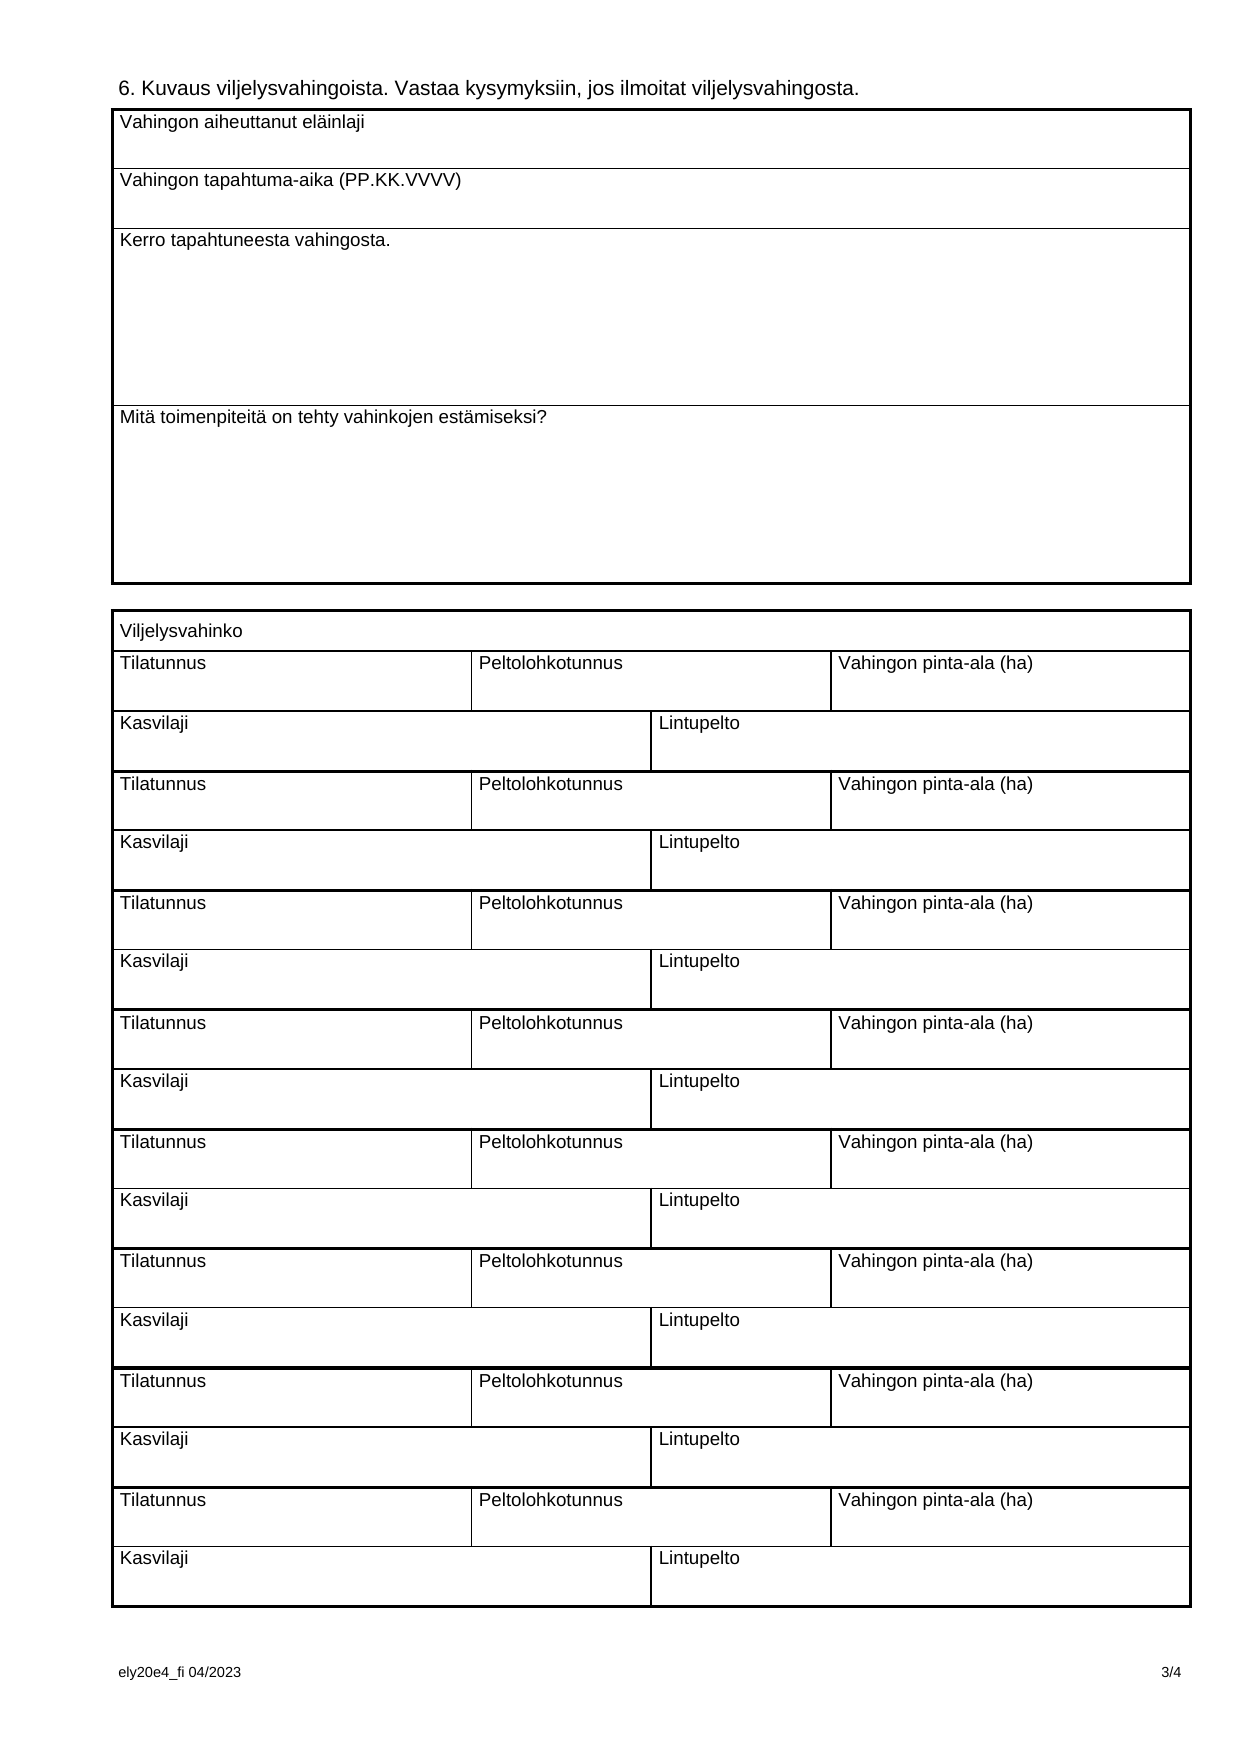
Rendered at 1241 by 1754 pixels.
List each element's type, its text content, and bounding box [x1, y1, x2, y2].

text 6. Kuvaus viljelysvahingoista. Vastaa kysymyksiin, jos ilmoitat viljelysvahingosta. [118, 76, 1181, 100]
table_cell Peltolohkotunnus [472, 1011, 830, 1068]
table_cell Vahingon tapahtuma-aika (PP.KK.VVVV) [114, 169, 1189, 227]
table_cell Mitä toimenpiteitä on tehty vahinkojen estämiseksi? [114, 406, 1189, 582]
table_cell Lintupelto [652, 712, 1189, 769]
table_cell Tilatunnus [114, 652, 471, 710]
table_cell Tilatunnus [114, 1011, 471, 1068]
table_cell Kerro tapahtuneesta vahingosta. [114, 229, 1189, 404]
table_cell Kasvilaji [114, 1189, 650, 1247]
table_cell Lintupelto [652, 1547, 1189, 1605]
table_cell Lintupelto [652, 1189, 1189, 1247]
table_cell Lintupelto [652, 950, 1189, 1008]
table_cell Peltolohkotunnus [472, 1370, 830, 1426]
table_cell Tilatunnus [114, 1131, 471, 1187]
table_cell Peltolohkotunnus [472, 1131, 830, 1187]
table_cell Vahingon pinta-ala (ha) [832, 1489, 1189, 1546]
table_cell Lintupelto [652, 1308, 1189, 1366]
table_cell Lintupelto [652, 831, 1189, 889]
table_cell Kasvilaji [114, 1428, 650, 1486]
table_cell Vahingon pinta-ala (ha) [832, 1011, 1189, 1068]
table_cell Lintupelto [652, 1070, 1189, 1128]
table_cell Peltolohkotunnus [472, 773, 830, 829]
table_cell Peltolohkotunnus [472, 652, 830, 710]
table_cell Peltolohkotunnus [472, 1489, 830, 1546]
table_cell Tilatunnus [114, 1370, 471, 1426]
table_cell Tilatunnus [114, 1250, 471, 1307]
table_cell Vahingon pinta-ala (ha) [832, 1250, 1189, 1307]
table_cell Vahingon pinta-ala (ha) [832, 1370, 1189, 1426]
table_cell Kasvilaji [114, 950, 650, 1008]
table_header Vahingon aiheuttanut eläinlaji [114, 111, 1189, 168]
table_cell Tilatunnus [114, 1489, 471, 1546]
table_cell Vahingon pinta-ala (ha) [832, 1131, 1189, 1187]
table_cell Kasvilaji [114, 1547, 650, 1605]
table_cell Kasvilaji [114, 1070, 650, 1128]
table_cell Tilatunnus [114, 773, 471, 829]
table_cell Peltolohkotunnus [472, 1250, 830, 1307]
table_cell Tilatunnus [114, 892, 471, 949]
table_cell Vahingon pinta-ala (ha) [832, 652, 1189, 710]
table_cell Vahingon pinta-ala (ha) [832, 892, 1189, 949]
table_header Viljelysvahinko [114, 612, 1189, 650]
table_cell Kasvilaji [114, 1308, 650, 1366]
table_cell Peltolohkotunnus [472, 892, 830, 949]
table_cell Kasvilaji [114, 831, 650, 889]
table_cell Kasvilaji [114, 712, 650, 769]
table_cell Vahingon pinta-ala (ha) [832, 773, 1189, 829]
table_cell Lintupelto [652, 1428, 1189, 1486]
